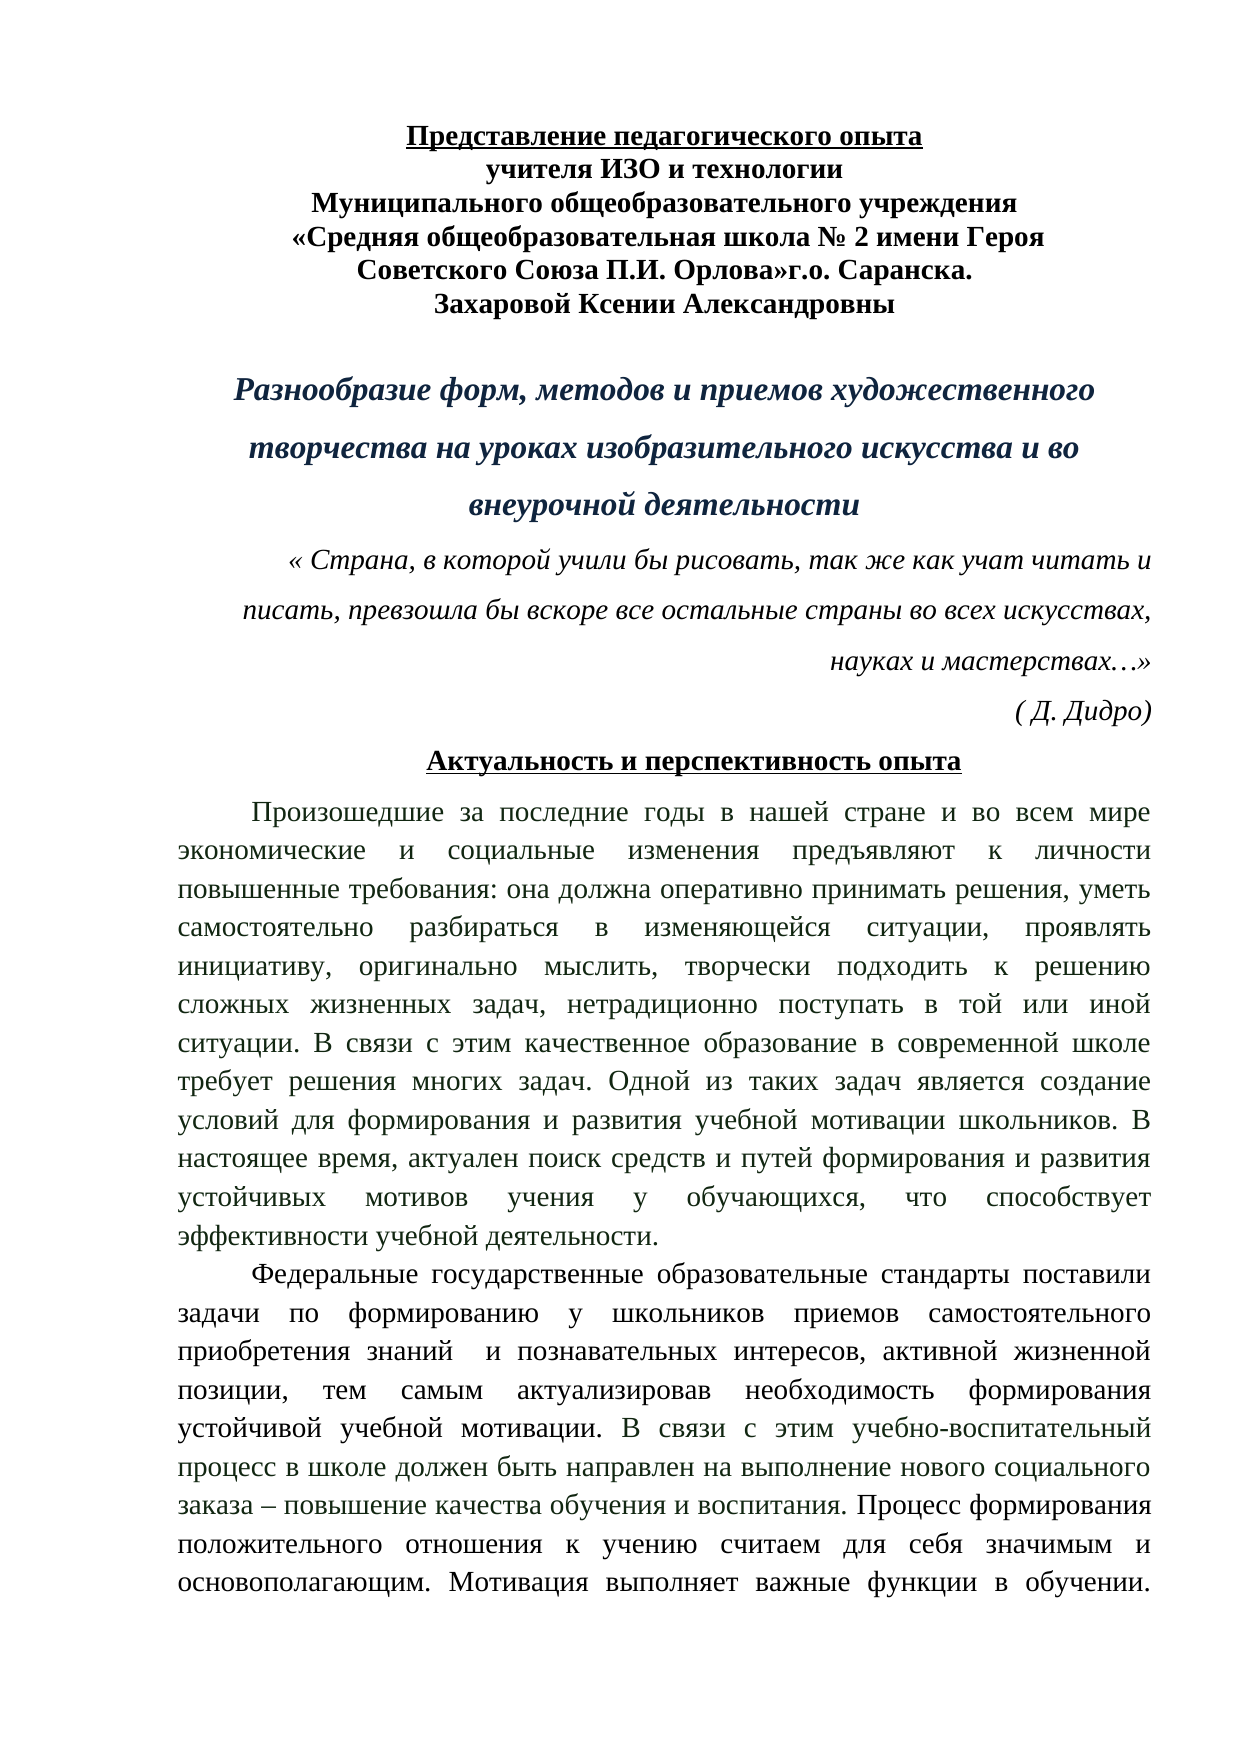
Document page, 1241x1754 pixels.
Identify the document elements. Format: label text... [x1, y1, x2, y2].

text Разнообразие форм, методов и приемов художественного творчества на уроках изобразительного искусства и во внеурочной деятельности [177, 370, 1152, 523]
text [177, 1256, 1152, 1526]
text ( Д. Дидро) [177, 693, 1152, 727]
text Захаровой Ксении Александровны [177, 286, 1152, 319]
text Произошедшие за последние годы в нашей стране и во всем мире экономические и социальные изменения предъявляют к личности повышенные требования: она должна оперативно принимать решения, уметь самостоятельно разбираться в изменяющейся ситуации, проявлять инициативу, оригинально мыслить, творчески подходить к решению сложных жизненных задач, нетрадиционно поступать в той или иной ситуации. В связи с этим качественное образование в современной школе требует решения многих задач. Одной из таких задач является создание условий для формирования и развития учебной мотивации школьников. В настоящее время, актуален поиск средств и путей формирования и развития устойчивых мотивов учения у обучающихся, что способствует эффективности учебной деятельности. [177, 794, 1152, 1251]
text Советского Союза П.И. Орлова»г.о. Саранска. [177, 252, 1152, 286]
text «Средняя общеобразовательная школа № 2 имени Героя [177, 219, 1152, 252]
text Муниципального общеобразовательного учреждения [177, 185, 1152, 219]
text « Страна, в которой учили бы рисовать, так же как учат читать и писать, превзошла бы вскоре все остальные страны во всех искусствах, науках и мастерствах…» [177, 542, 1152, 676]
text Актуальность и перспективность опыта [177, 743, 1152, 777]
text Представление педагогического опыта [177, 118, 1152, 152]
text учителя ИЗО и технологии [177, 152, 1152, 185]
